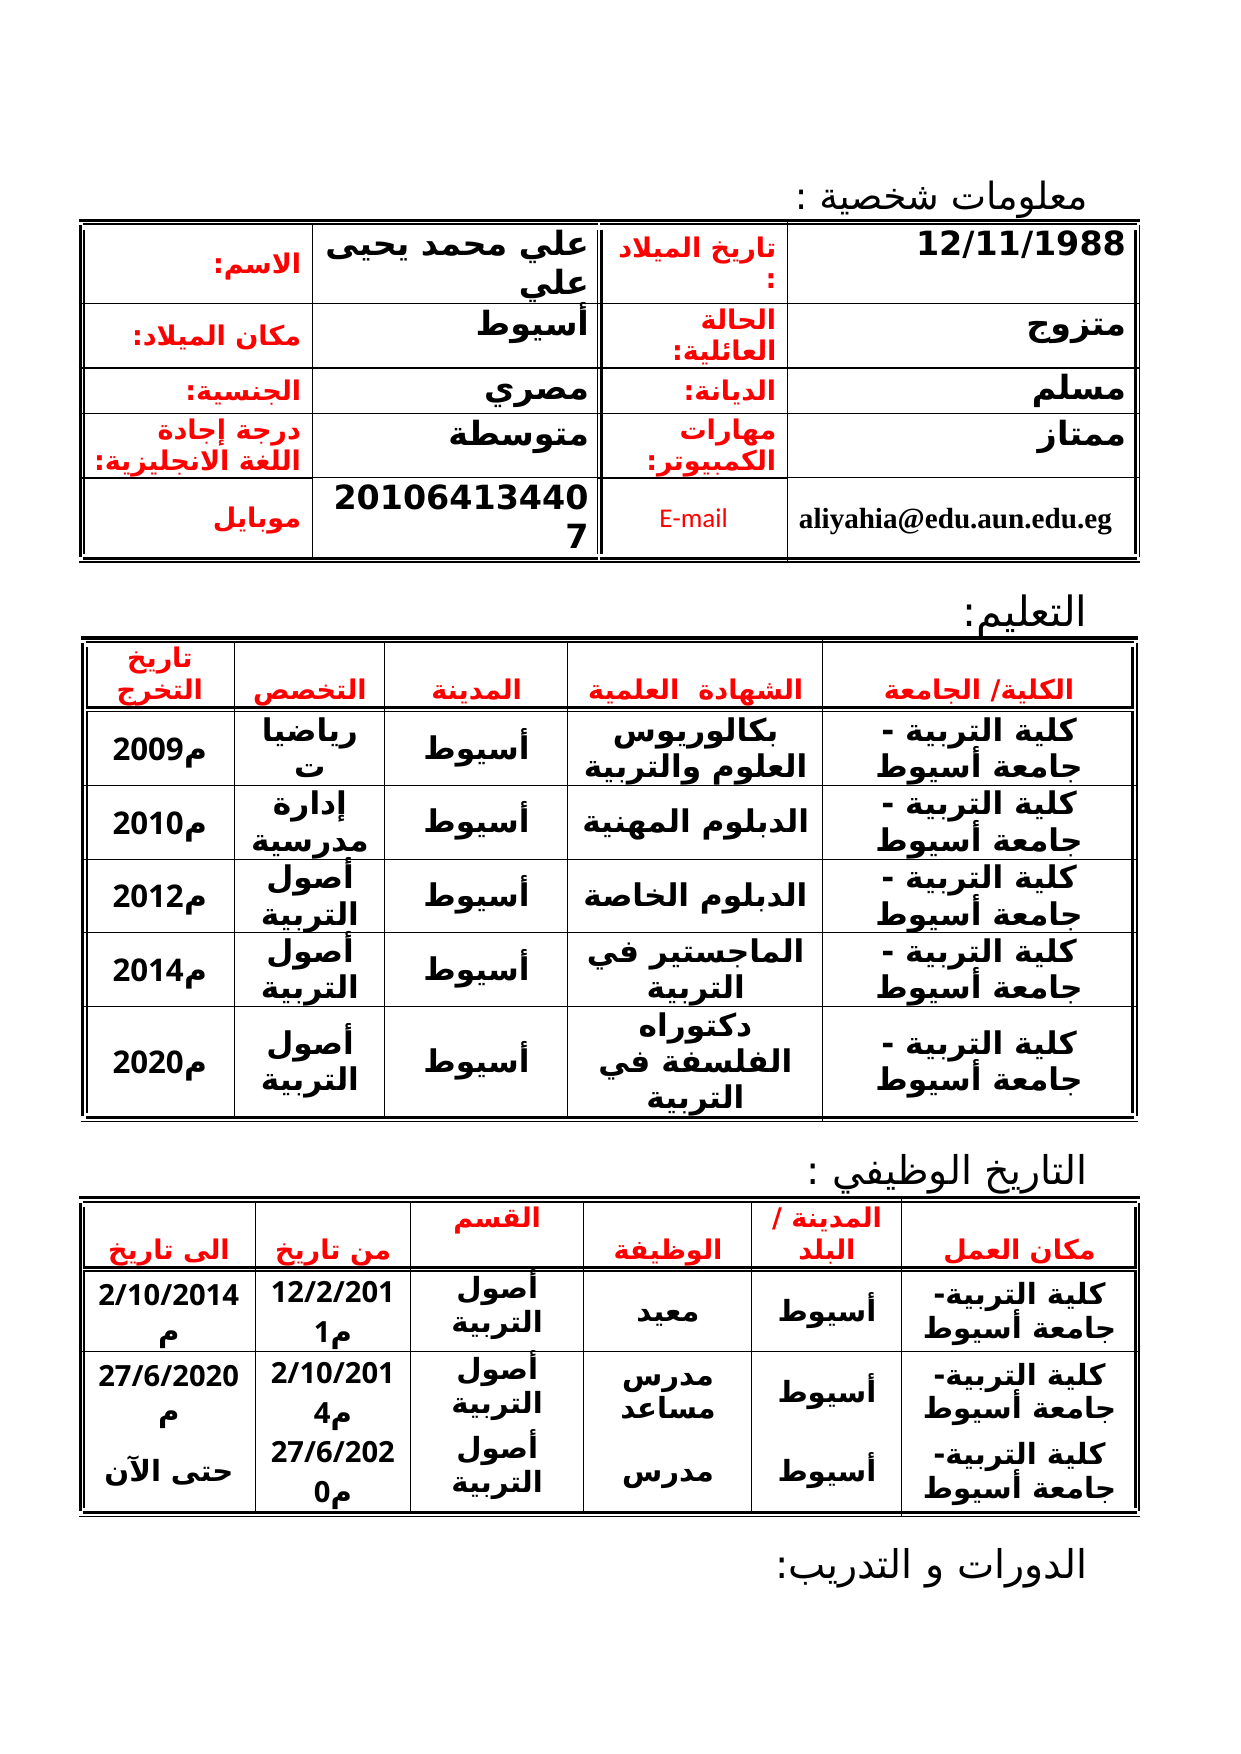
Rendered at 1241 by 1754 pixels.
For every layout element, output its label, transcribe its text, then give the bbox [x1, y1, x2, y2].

table_cell الماجستير في التربية [568, 933, 822, 1006]
table_header الى تاريخ [82, 1199, 255, 1266]
text التاريخ الوظيفي : [131, 1147, 1087, 1193]
table_cell كلية التربية-جامعة أسيوط [902, 1432, 1137, 1511]
table_cell أسيوط [385, 860, 567, 932]
table_cell إدارة مدرسية [235, 786, 384, 858]
table_cell دكتوراه الفلسفة في التربية [568, 1007, 822, 1116]
table_cell مهارات الكمبيوتر: [603, 414, 787, 477]
table_cell كلية التربية - جامعة أسيوط [823, 933, 1131, 1006]
table_cell متوسطة [313, 414, 597, 477]
table_cell أسيوط [385, 1007, 567, 1116]
table_cell ممتاز [788, 414, 1134, 477]
table_cell 2020م [84, 1007, 234, 1116]
table_header من تاريخ [256, 1203, 410, 1266]
table_cell كلية التربية - جامعة أسيوط [823, 712, 1131, 785]
table_cell أسيوط [385, 712, 567, 785]
table_header الشهادة العلمية [568, 643, 822, 706]
table_cell 27/6/2020م [256, 1432, 410, 1511]
table_cell أسيوط [752, 1352, 901, 1432]
text التعليم: [131, 588, 1087, 636]
table_cell كلية التربية - جامعة أسيوط [823, 860, 1131, 932]
table_cell حتى الآن [82, 1432, 255, 1511]
table_cell E-mail [600, 479, 787, 557]
table_cell aliyahia@edu.aun.edu.eg [788, 478, 1137, 557]
table_cell أصول التربية [411, 1432, 583, 1511]
table_cell أصول التربية [235, 860, 384, 932]
table_cell مصري [313, 369, 597, 413]
table_cell متزوج [788, 304, 1134, 367]
table_cell 2012م [88, 860, 234, 932]
table_header التخصص [235, 643, 384, 706]
text الدورات و التدريب: [131, 1542, 1087, 1588]
table_cell كلية التربية - جامعة أسيوط [823, 786, 1131, 858]
table_cell معيد [584, 1272, 751, 1351]
table_cell 2/10/2014م [85, 1272, 255, 1351]
table_cell الديانة: [603, 369, 787, 413]
table_cell 2/10/2014م [256, 1352, 410, 1432]
table_cell أسيوط [752, 1272, 901, 1351]
text معلومات شخصية : [131, 175, 1087, 219]
table_cell مكان الميلاد: [85, 304, 312, 367]
table_cell الدبلوم الخاصة [568, 860, 822, 932]
table_cell أسيوط [385, 933, 567, 1006]
table_header الكلية/ الجامعة [823, 643, 1134, 706]
table_cell مسلم [788, 369, 1134, 413]
table_header المدينة / البلد [752, 1203, 901, 1266]
table_cell مدرس مساعد [584, 1352, 751, 1432]
table_header 12/11/1988 [788, 225, 1137, 303]
table_cell بكالوريوس العلوم والتربية [568, 712, 822, 785]
table_cell 201064134407 [313, 478, 600, 557]
table_cell موبايل [82, 479, 312, 557]
table_cell أصول التربية [411, 1272, 583, 1351]
table_cell 12/2/2011م [256, 1272, 410, 1351]
table_cell 27/6/2020م [85, 1352, 255, 1432]
table_cell 2009م [88, 712, 234, 785]
table_cell كلية التربية-جامعة أسيوط [902, 1272, 1134, 1351]
table_cell 2010م [88, 786, 234, 858]
table_cell أصول التربية [235, 933, 384, 1006]
table_cell أصول التربية [411, 1352, 583, 1432]
table_cell رياضيات [235, 712, 384, 785]
table_header مكان العمل [902, 1203, 1137, 1266]
table_cell مدرس [584, 1432, 751, 1511]
table_cell أصول التربية [235, 1007, 384, 1116]
table_cell كلية التربية-جامعة أسيوط [902, 1352, 1134, 1432]
table_cell 2014م [88, 933, 234, 1006]
table_header تاريخ الميلاد : [600, 225, 787, 303]
table_header علي محمد يحيى علي [312, 222, 600, 303]
table_header تاريخ التخرج [84, 640, 234, 706]
table_cell الدبلوم المهنية [568, 786, 822, 858]
table_header القسم [411, 1203, 583, 1266]
table_cell أسيوط [385, 786, 567, 858]
table_cell أسيوط [313, 304, 597, 367]
table_cell الحالة العائلية: [603, 304, 787, 367]
table_cell كلية التربية - جامعة أسيوط [823, 1007, 1134, 1116]
table_cell درجة إجادة اللغة الانجليزية: [85, 414, 312, 477]
table_header المدينة [385, 643, 567, 706]
table_cell أسيوط [752, 1432, 901, 1511]
table_cell الجنسية: [85, 369, 312, 413]
table_header الاسم: [82, 222, 312, 303]
table_header الوظيفة [584, 1203, 751, 1266]
